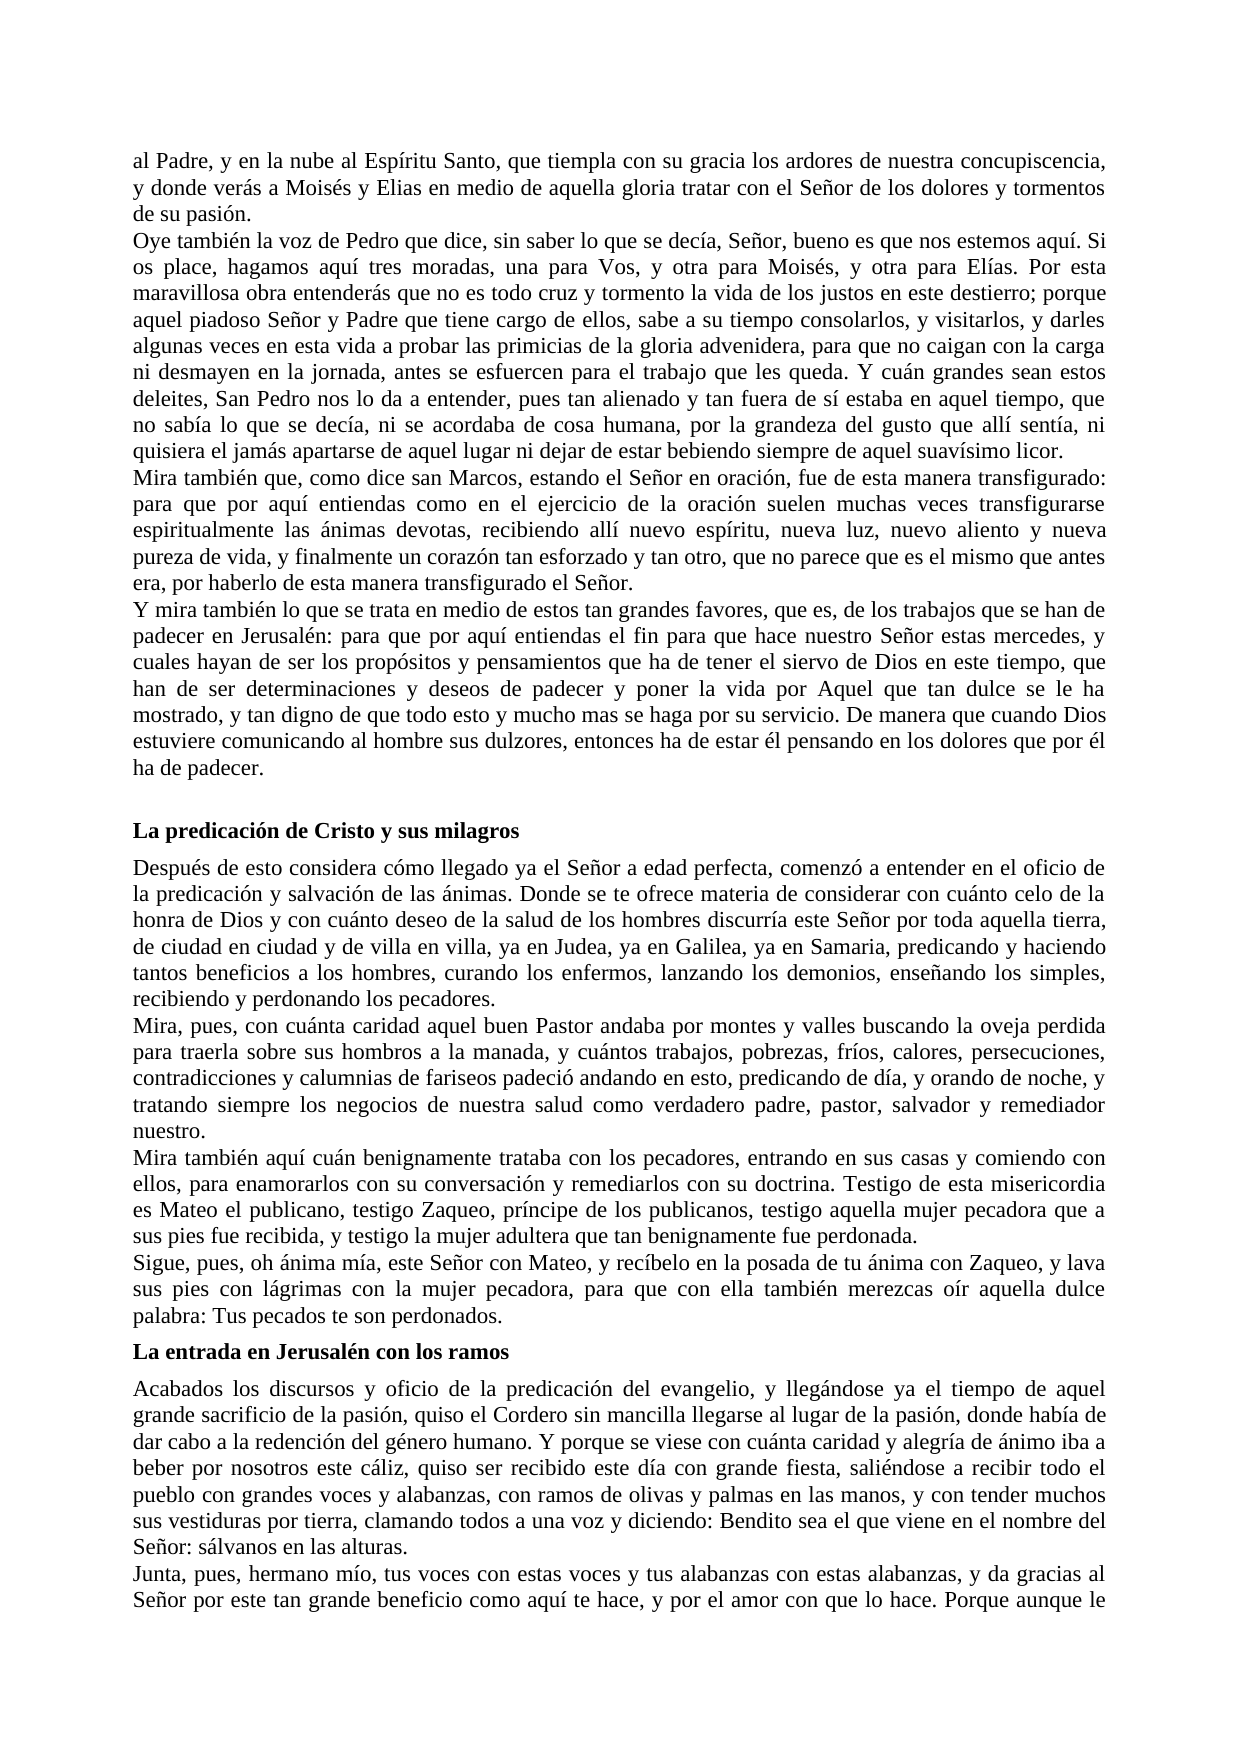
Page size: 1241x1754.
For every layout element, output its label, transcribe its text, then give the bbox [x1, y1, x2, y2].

text Mira también aquí cuán benignamente trataba con los pecadores, entrando en sus casas y comiendo con ellos, para enamorarlos con su conversación y remediarlos con su doctrina. Testigo de esta misericordia es Mateo el publicano, testigo Zaqueo, príncipe de los publicanos, testigo aquella mujer pecadora que a sus pies fue recibida, y testigo la mujer adultera que tan benignamente fue perdonada. [133, 1143, 1108, 1249]
text Sigue, pues, oh ánima mía, este Señor con Mateo, y recíbelo en la posada de tu ánima con Zaqueo, y lava sus pies con lágrimas con la mujer pecadora, para que con ella también merezcas oír aquella dulce palabra: Tus pecados te son perdonados. [133, 1249, 1108, 1328]
text Oye también la voz de Pedro que dice, sin saber lo que se decía, Señor, bueno es que nos estemos aquí. Si os place, hagamos aquí tres moradas, una para Vos, y otra para Moisés, y otra para Elías. Por esta maravillosa obra entenderás que no es todo cruz y tormento la vida de los justos en este destierro; porque aquel piadoso Señor y Padre que tiene cargo de ellos, sabe a su tiempo consolarlos, y visitarlos, y darles algunas veces en esta vida a probar las primicias de la gloria advenidera, para que no caigan con la carga ni desmayen en la jornada, antes se esfuercen para el trabajo que les queda. Y cuán grandes sean estos deleites, San Pedro nos lo da a entender, pues tan alienado y tan fuera de sí estaba en aquel tiempo, que no sabía lo que se decía, ni se acordaba de cosa humana, por la grandeza del gusto que allí sentía, ni quisiera el jamás apartarse de aquel lugar ni dejar de estar bebiendo siempre de aquel suavísimo licor. [133, 227, 1108, 464]
text Después de esto considera cómo llegado ya el Señor a edad perfecta, comenzó a entender en el oficio de la predicación y salvación de las ánimas. Donde se te ofrece materia de considerar con cuánto celo de la honra de Dios y con cuánto deseo de la salud de los hombres discurría este Señor por toda aquella tierra, de ciudad en ciudad y de villa en villa, ya en Judea, ya en Galilea, ya en Samaria, predicando y haciendo tantos beneficios a los hombres, curando los enfermos, lanzando los demonios, enseñando los simples, recibiendo y perdonando los pecadores. [133, 854, 1108, 1012]
text Mira también que, como dice san Marcos, estando el Señor en oración, fue de esta manera transfigurado: para que por aquí entiendas como en el ejercicio de la oración suelen muchas veces transfigurarse espiritualmente las ánimas devotas, recibiendo allí nuevo espíritu, nueva luz, nuevo aliento y nueva pureza de vida, y finalmente un corazón tan esforzado y tan otro, que no parece que es el mismo que antes era, por haberlo de esta manera transfigurado el Señor. [133, 464, 1108, 596]
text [133, 1560, 1108, 1612]
text Y mira también lo que se trata en medio de estos tan grandes favores, que es, de los trabajos que se han de padecer en Jerusalén: para que por aquí entiendas el fin para que hace nuestro Señor estas mercedes, y cuales hayan de ser los propósitos y pensamientos que ha de tener el siervo de Dios en este tiempo, que han de ser determinaciones y deseos de padecer y poner la vida por Aquel que tan dulce se le ha mostrado, y tan digno de que todo esto y mucho mas se haga por su servicio. De manera que cuando Dios estuviere comunicando al hombre sus dulzores, entonces ha de estar él pensando en los dolores que por él ha de padecer. [133, 596, 1108, 780]
text La entrada en Jerusalén con los ramos [133, 1338, 1108, 1365]
text La predicación de Cristo y sus milagros [133, 817, 1108, 843]
text Mira, pues, con cuánta caridad aquel buen Pastor andaba por montes y valles buscando la oveja perdida para traerla sobre sus hombros a la manada, y cuántos trabajos, pobrezas, fríos, calores, persecuciones, contradicciones y calumnias de fariseos padeció andando en esto, predicando de día, y orando de noche, y tratando siempre los negocios de nuestra salud como verdadero padre, pastor, salvador y remediador nuestro. [133, 1012, 1108, 1143]
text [133, 148, 1108, 227]
text Acabados los discursos y oficio de la predicación del evangelio, y llegándose ya el tiempo de aquel grande sacrificio de la pasión, quiso el Cordero sin mancilla llegarse al lugar de la pasión, donde había de dar cabo a la redención del género humano. Y porque se viese con cuánta caridad y alegría de ánimo iba a beber por nosotros este cáliz, quiso ser recibido este día con grande fiesta, saliéndose a recibir todo el pueblo con grandes voces y alabanzas, con ramos de olivas y palmas en las manos, y con tender muchos sus vestiduras por tierra, clamando todos a una voz y diciendo: Bendito sea el que viene en el nombre del Señor: sálvanos en las alturas. [133, 1375, 1108, 1560]
